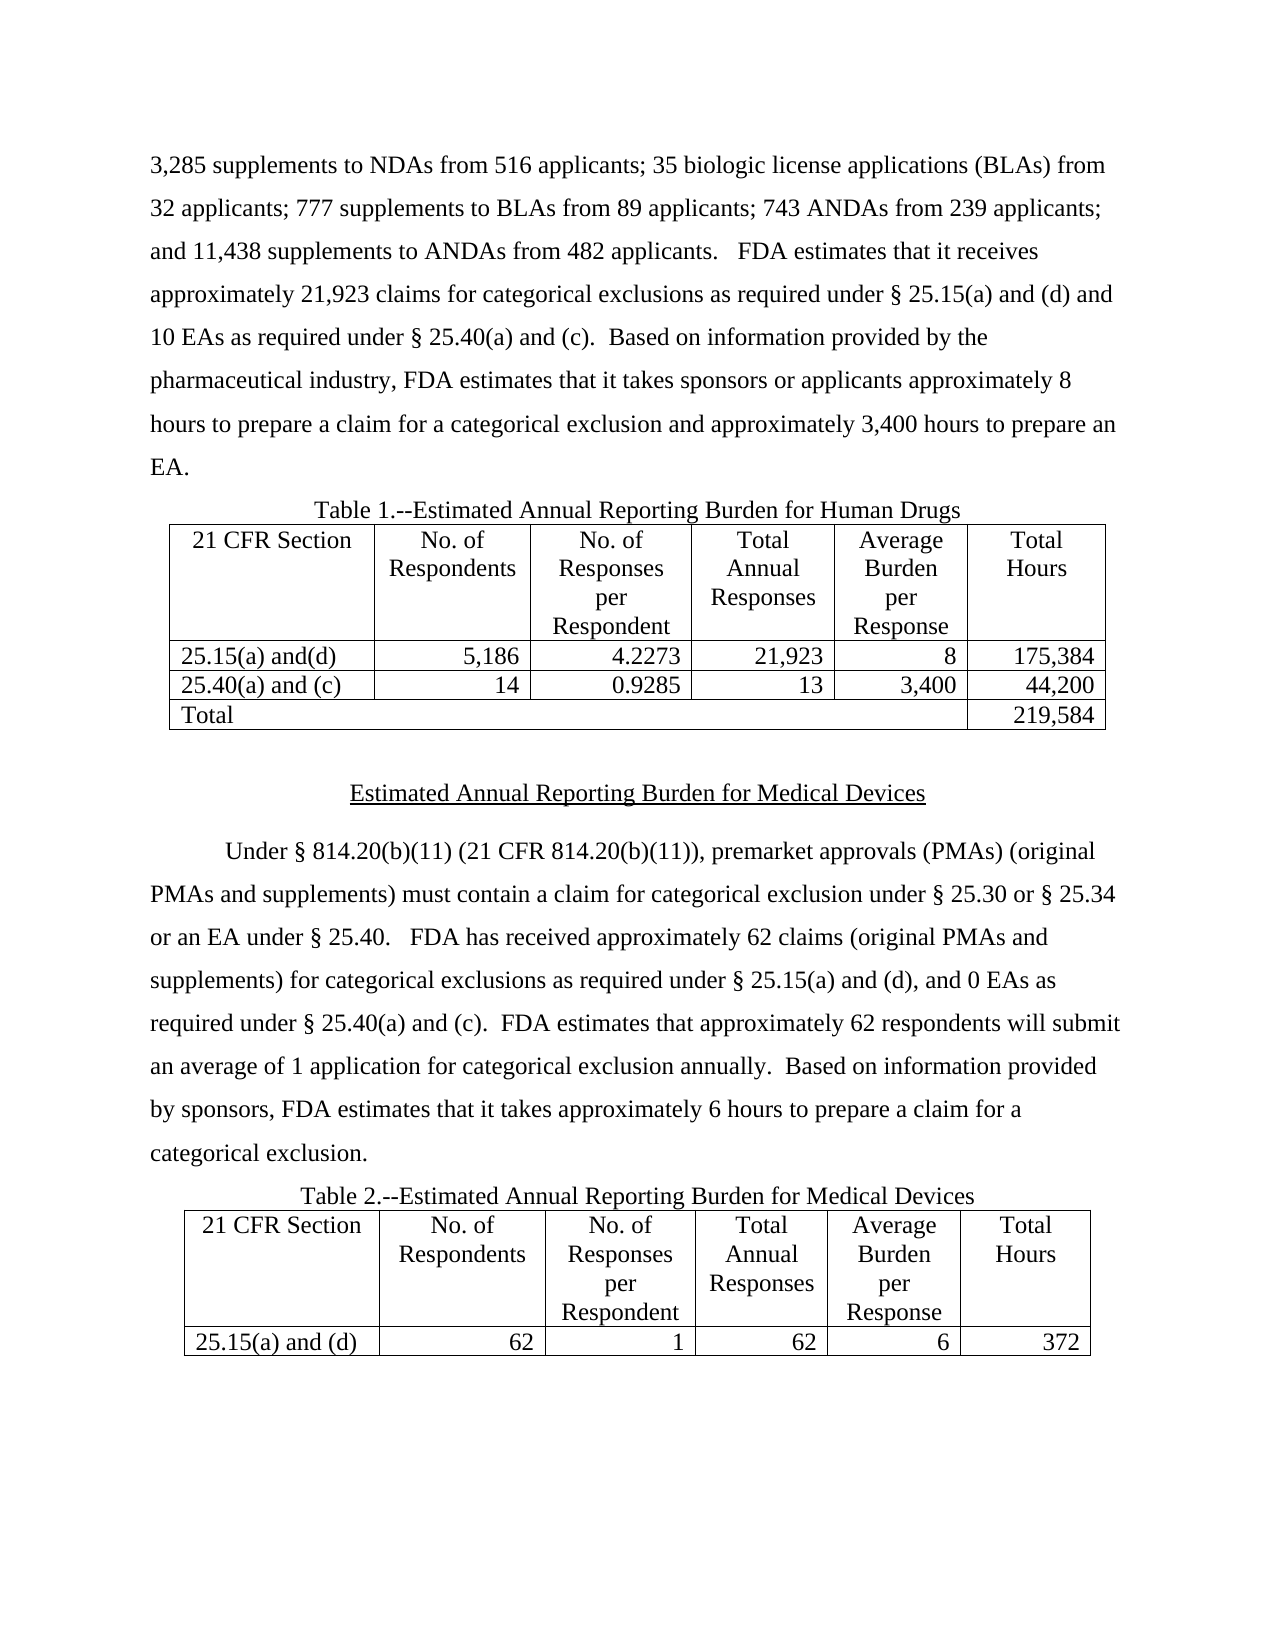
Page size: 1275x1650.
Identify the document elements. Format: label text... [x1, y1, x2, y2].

table_cell 14 [375, 671, 530, 699]
table_cell 3,400 [835, 671, 967, 699]
table_cell 8 [835, 641, 967, 669]
table_cell No. of Respondents [380, 1211, 545, 1326]
table_cell Total Annual Responses [692, 525, 834, 640]
table_cell 44,200 [968, 671, 1105, 699]
table_cell 25.40(a) and (c) [170, 671, 374, 699]
table_cell Total Hours [968, 525, 1105, 640]
text Under § 814.20(b)(11) (21 CFR 814.20(b)(11)), premarket approvals (PMAs) (original PMAs and supplements) must contain a claim for categorical exclusion under § 25.30 or § 25.34 or an EA under § 25.40. FDA has received approximately 62 claims (original PMAs and supplements) for categorical exclusions as required under § 25.15(a) and (d), and 0 EAs as required under § 25.40(a) and (c). FDA estimates that approximately 62 respondents will submit an average of 1 application for categorical exclusion annually. Based on information provided by sponsors, FDA estimates that it takes approximately 6 hours to prepare a claim for a categorical exclusion. [150, 836, 1125, 1166]
table_cell 0.9285 [531, 671, 691, 699]
table_cell Total Hours [961, 1211, 1090, 1326]
table_cell 13 [692, 671, 834, 699]
table_cell Average Burden per Response [828, 1211, 960, 1326]
table_cell No. of Responses per Respondent [531, 525, 691, 640]
text Estimated Annual Reporting Burden for Medical Devices [150, 778, 1125, 807]
table_cell 372 [961, 1327, 1090, 1355]
table_cell 21 CFR Section [170, 525, 374, 640]
table_header Table 2.--Estimated Annual Reporting Burden for Medical Devices [184, 1181, 1091, 1209]
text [150, 150, 1125, 481]
table_cell Total [170, 700, 967, 729]
table_cell No. of Respondents [375, 525, 530, 640]
table_cell 62 [696, 1327, 827, 1355]
table_cell Total Annual Responses [696, 1211, 827, 1326]
table_cell 1 [546, 1327, 695, 1355]
table_cell 219,584 [968, 700, 1105, 729]
table_cell 5,186 [375, 641, 530, 669]
table_cell 62 [380, 1327, 545, 1355]
table_cell 21 CFR Section [185, 1211, 379, 1326]
table_header Table 1.--Estimated Annual Reporting Burden for Human Drugs [170, 495, 1106, 524]
table_cell 175,384 [968, 641, 1105, 669]
table_cell 21,923 [692, 641, 834, 669]
table_cell 4.2273 [531, 641, 691, 669]
table_cell No. of Responses per Respondent [546, 1211, 695, 1326]
table_cell 25.15(a) and(d) [170, 641, 374, 669]
table_cell 25.15(a) and (d) [185, 1327, 379, 1355]
table_cell Average Burden per Response [835, 525, 967, 640]
table_cell 6 [828, 1327, 960, 1355]
